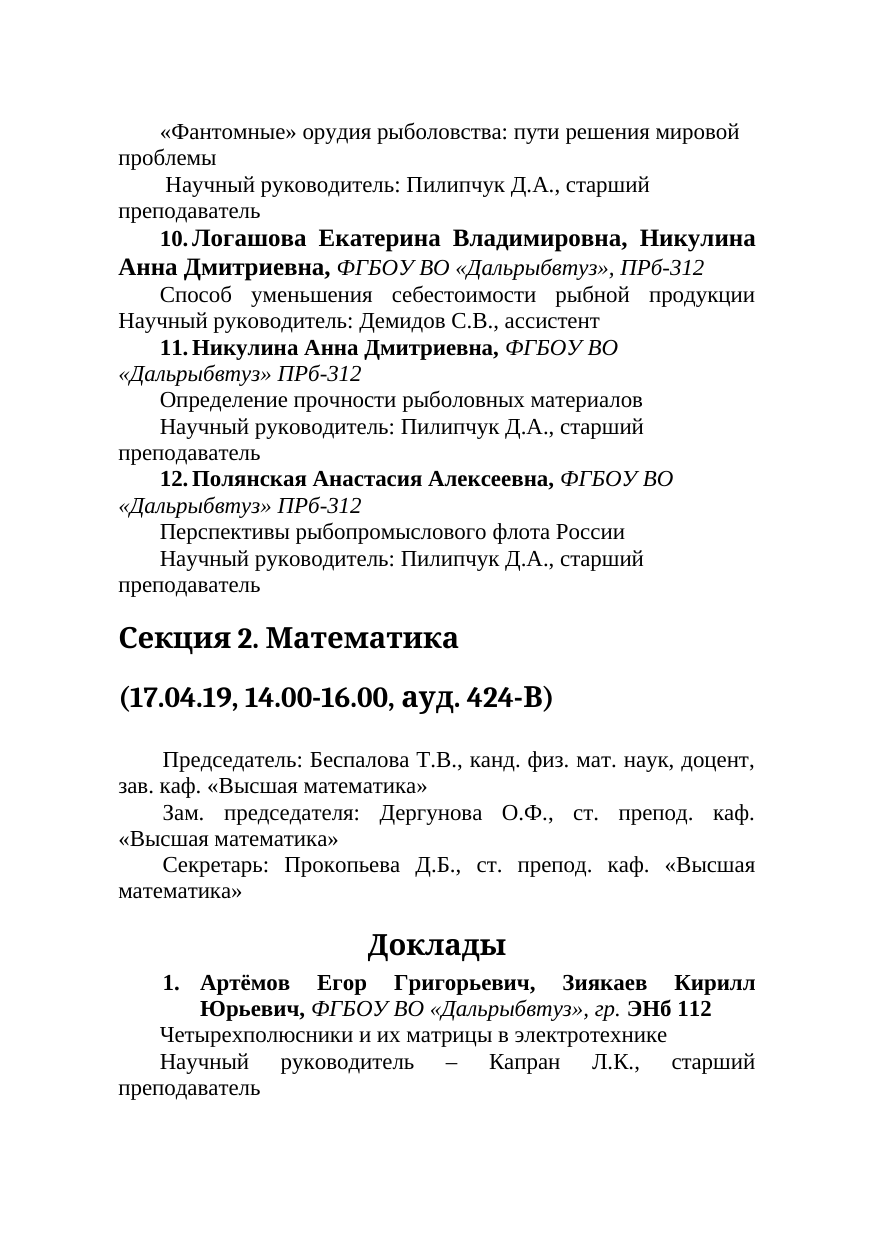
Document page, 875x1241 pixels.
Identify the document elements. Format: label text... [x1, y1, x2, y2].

text Перспективы рыбопромыслового флота России [118, 518, 756, 544]
text Научный руководитель – Капран Л.К., старший преподаватель [118, 1048, 756, 1101]
text Четырехполюсники и их матрицы в электротехнике [118, 1021, 756, 1048]
text Научный руководитель: Пилипчук Д.А., старший преподаватель [118, 544, 756, 597]
text Зам. председателя: Дергунова О.Ф., ст. препод. каф. «Высшая математика» [118, 798, 756, 851]
text Научный руководитель: Пилипчук Д.А., старший преподаватель [118, 171, 756, 223]
list Никулина Анна Дмитриевна, ФГБОУ ВО «Дальрыбвтуз» ПРб-312 [118, 334, 756, 386]
text Определение прочности рыболовных материалов [118, 386, 756, 413]
title Доклады [118, 929, 756, 962]
text Секретарь: Прокопьева Д.Б., ст. препод. каф. «Высшая математика» [118, 851, 756, 904]
list Артёмов Егор Григорьевич, Зиякаев Кирилл Юрьевич, ФГБОУ ВО «Дальрыбвтуз», гр. ЭНб 112 [162, 969, 756, 1021]
subtitle Секция 2. Математика [118, 622, 756, 656]
text Председатель: Беспалова Т.В., канд. физ. мат. наук, доцент, зав. каф. «Высшая математика» [118, 746, 756, 798]
text Способ уменьшения себестоимости рыбной продукции Научный руководитель: Демидов С.В., ассистент [118, 281, 756, 334]
list Полянская Анастасия Алексеевна, ФГБОУ ВО «Дальрыбвтуз» ПРб-312 [118, 466, 756, 518]
text Научный руководитель: Пилипчук Д.А., старший преподаватель [118, 413, 756, 466]
subtitle (17.04.19, 14.00-16.00, ауд. 424-В) [118, 681, 756, 714]
text «Фантомные» орудия рыболовства: пути решения мировой проблемы [118, 118, 756, 171]
list Логашова Екатерина Владимировна, Никулина Анна Дмитриевна, ФГБОУ ВО «Дальрыбвтуз», ПРб-312 [118, 223, 756, 281]
